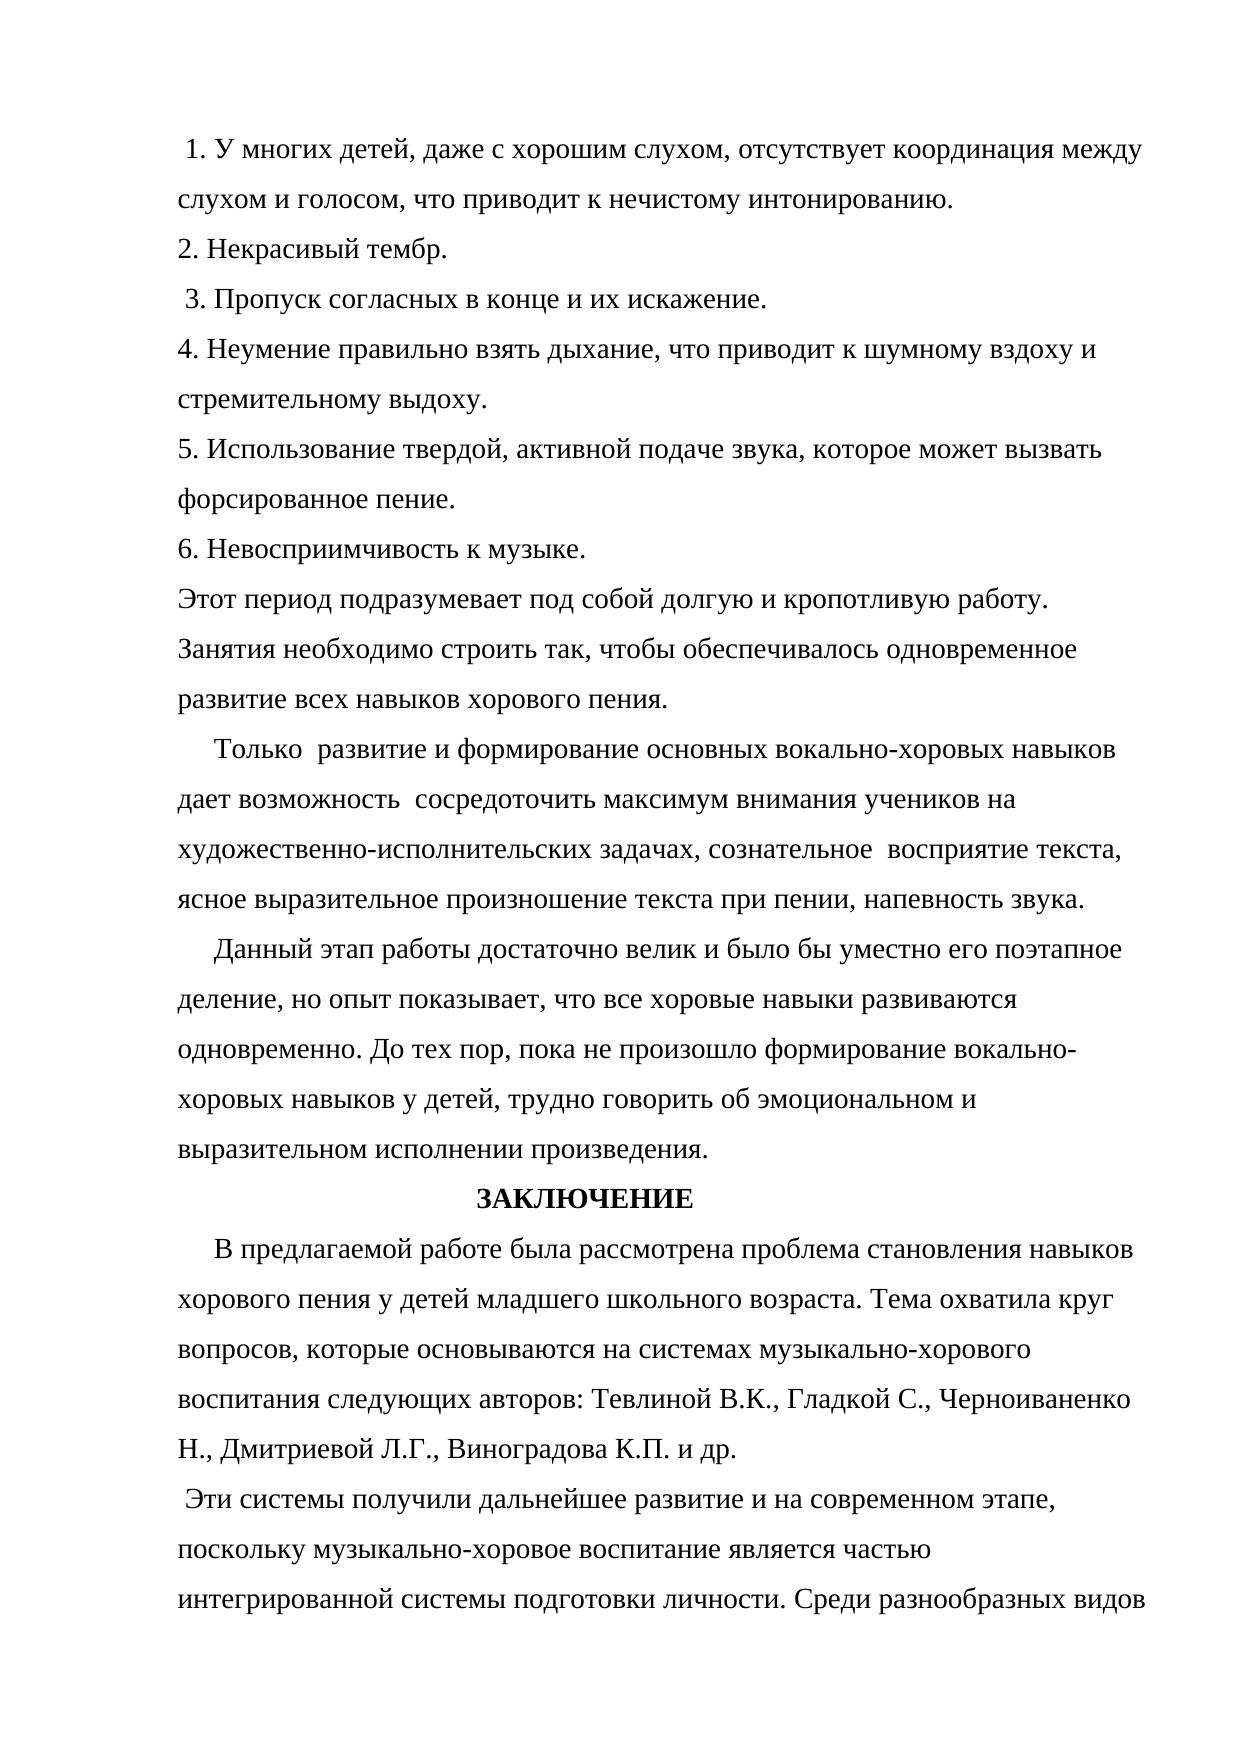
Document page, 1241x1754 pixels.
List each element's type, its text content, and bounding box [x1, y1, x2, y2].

text 4. Неумение правильно взять дыхание, что приводит к шумному вздоху и стремительному выдоху. [177, 318, 1152, 418]
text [177, 1468, 1152, 1618]
text 2. Некрасивый тембр. [177, 218, 1152, 268]
text 5. Использование твердой, активной подаче звука, которое может вызвать форсированное пение. [177, 418, 1152, 518]
text 3. Пропуск согласных в конце и их искажение. [177, 268, 1152, 318]
text 6. Невосприимчивость к музыке. [177, 518, 1152, 568]
text Данный этап работы достаточно велик и было бы уместно его поэтапное деление, но опыт показывает, что все хоровые навыки развиваются одновременно. До тех пор, пока не произошло формирование вокально-хоровых навыков у детей, трудно говорить об эмоциональном и выразительном исполнении произведения. [177, 918, 1152, 1168]
text ЗАКЛЮЧЕНИЕ [177, 1168, 1152, 1218]
text Этот период подразумевает под собой долгую и кропотливую работу. Занятия необходимо строить так, чтобы обеспечивалось одновременное развитие всех навыков хорового пения. [177, 568, 1152, 718]
text В предлагаемой работе была рассмотрена проблема становления навыков хорового пения у детей младшего школьного возраста. Тема охватила круг вопросов, которые основываются на системах музыкально-хорового воспитания следующих авторов: Тевлиной В.К., Гладкой С., Черноиваненко Н., Дмитриевой Л.Г., Виноградова К.П. и др. [177, 1218, 1152, 1468]
text 1. У многих детей, даже с хорошим слухом, отсутствует координация между слухом и голосом, что приводит к нечистому интонированию. [177, 118, 1152, 218]
text Только развитие и формирование основных вокально-хоровых навыков дает возможность сосредоточить максимум внимания учеников на художественно-исполнительских задачах, сознательное восприятие текста, ясное выразительное произношение текста при пении, напевность звука. [177, 718, 1152, 918]
